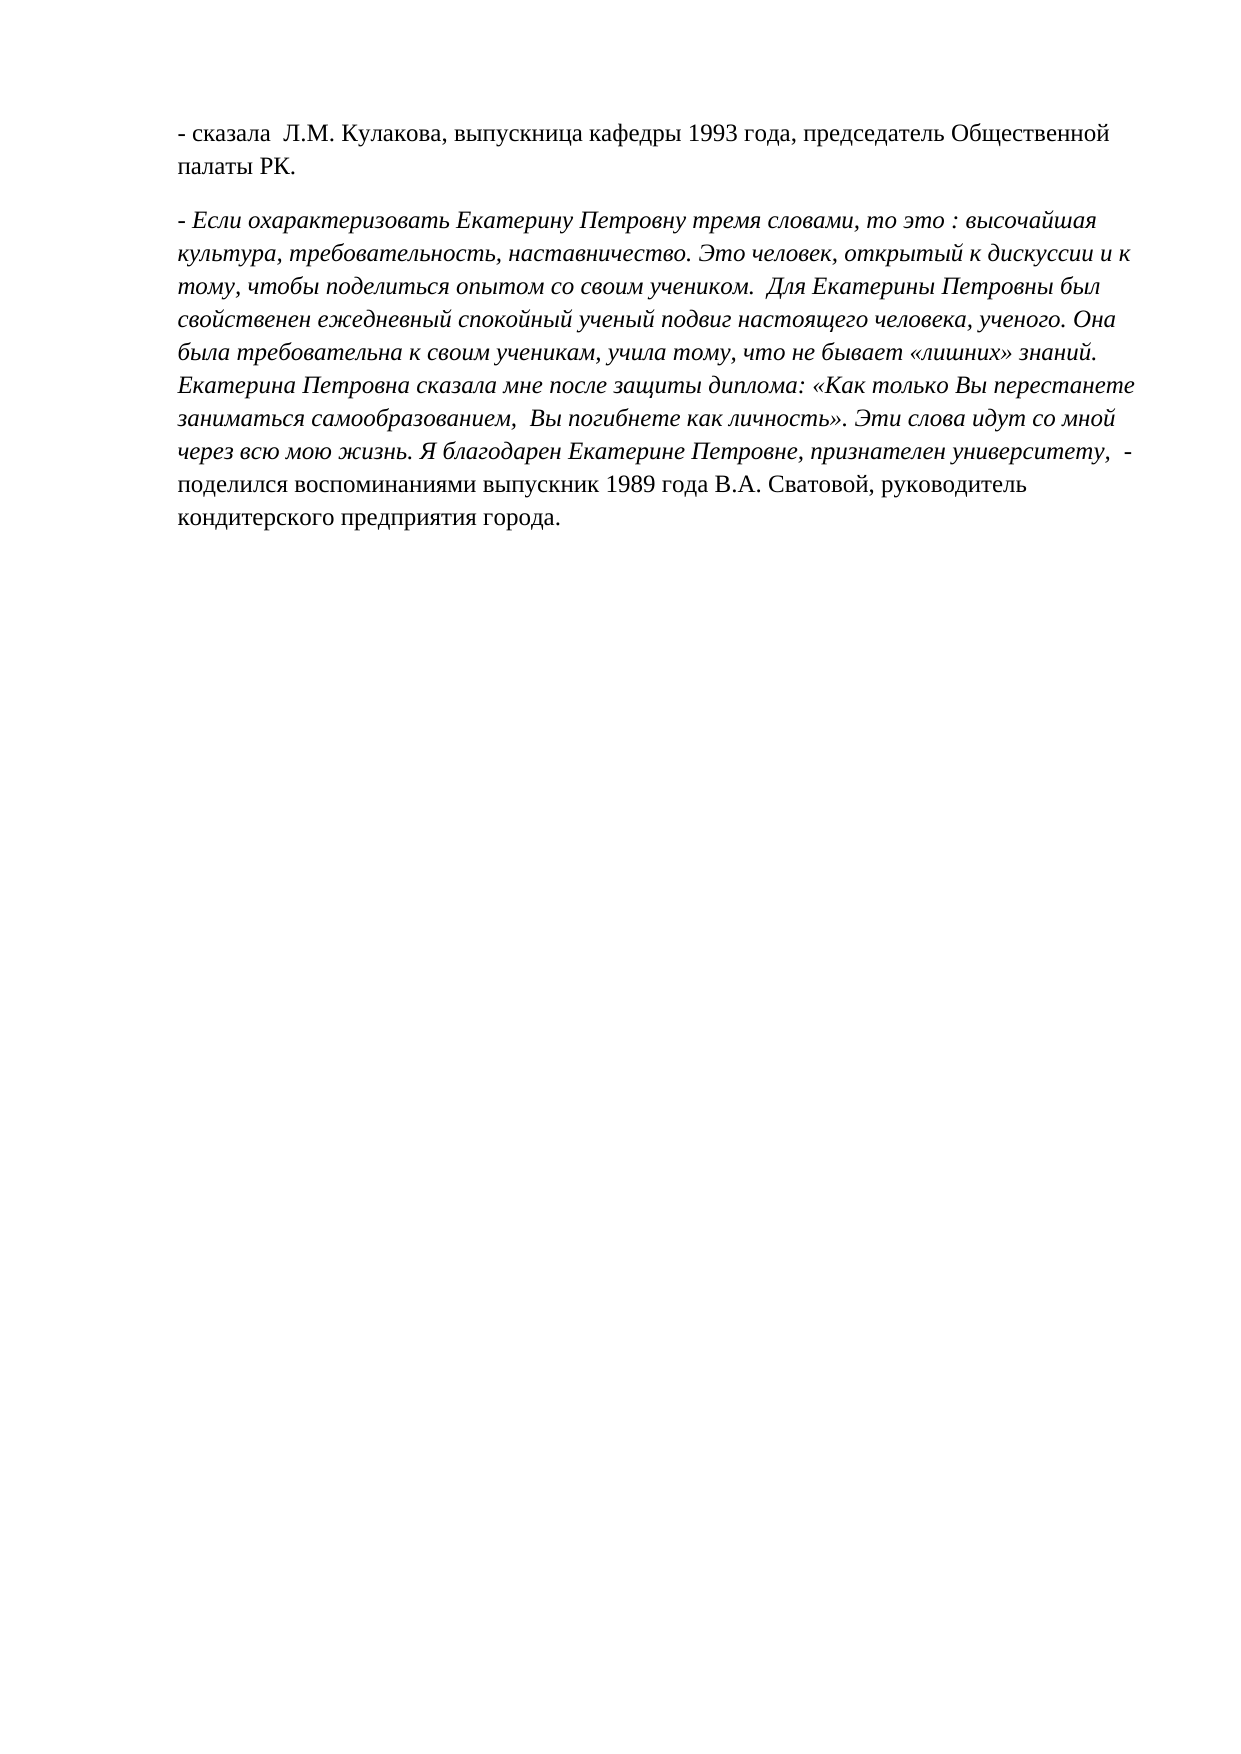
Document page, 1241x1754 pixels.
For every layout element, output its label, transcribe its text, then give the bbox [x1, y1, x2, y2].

text - сказала Л.М. Кулакова, выпускница кафедры 1993 года, председатель Общественной палаты РК. [177, 118, 1152, 180]
text - Если охарактеризовать Екатерину Петровну тремя словами, то это : высочайшая культура, требовательность, наставничество. Это человек, открытый к дискуссии и к тому, чтобы поделиться опытом со своим учеником. Для Екатерины Петровны был свойственен ежедневный спокойный ученый подвиг настоящего человека, ученого. Она была требовательна к своим ученикам, учила тому, что не бывает «лишних» знаний. Екатерина Петровна сказала мне после защиты диплома: «Как только Вы перестанете заниматься самообразованием, Вы погибнете как личность». Эти слова идут со мной через всю мою жизнь. Я благодарен Екатерине Петровне, признателен университету, - поделился воспоминаниями выпускник 1989 года В.А. Сватовой, руководитель кондитерского предприятия города. [177, 205, 1152, 531]
